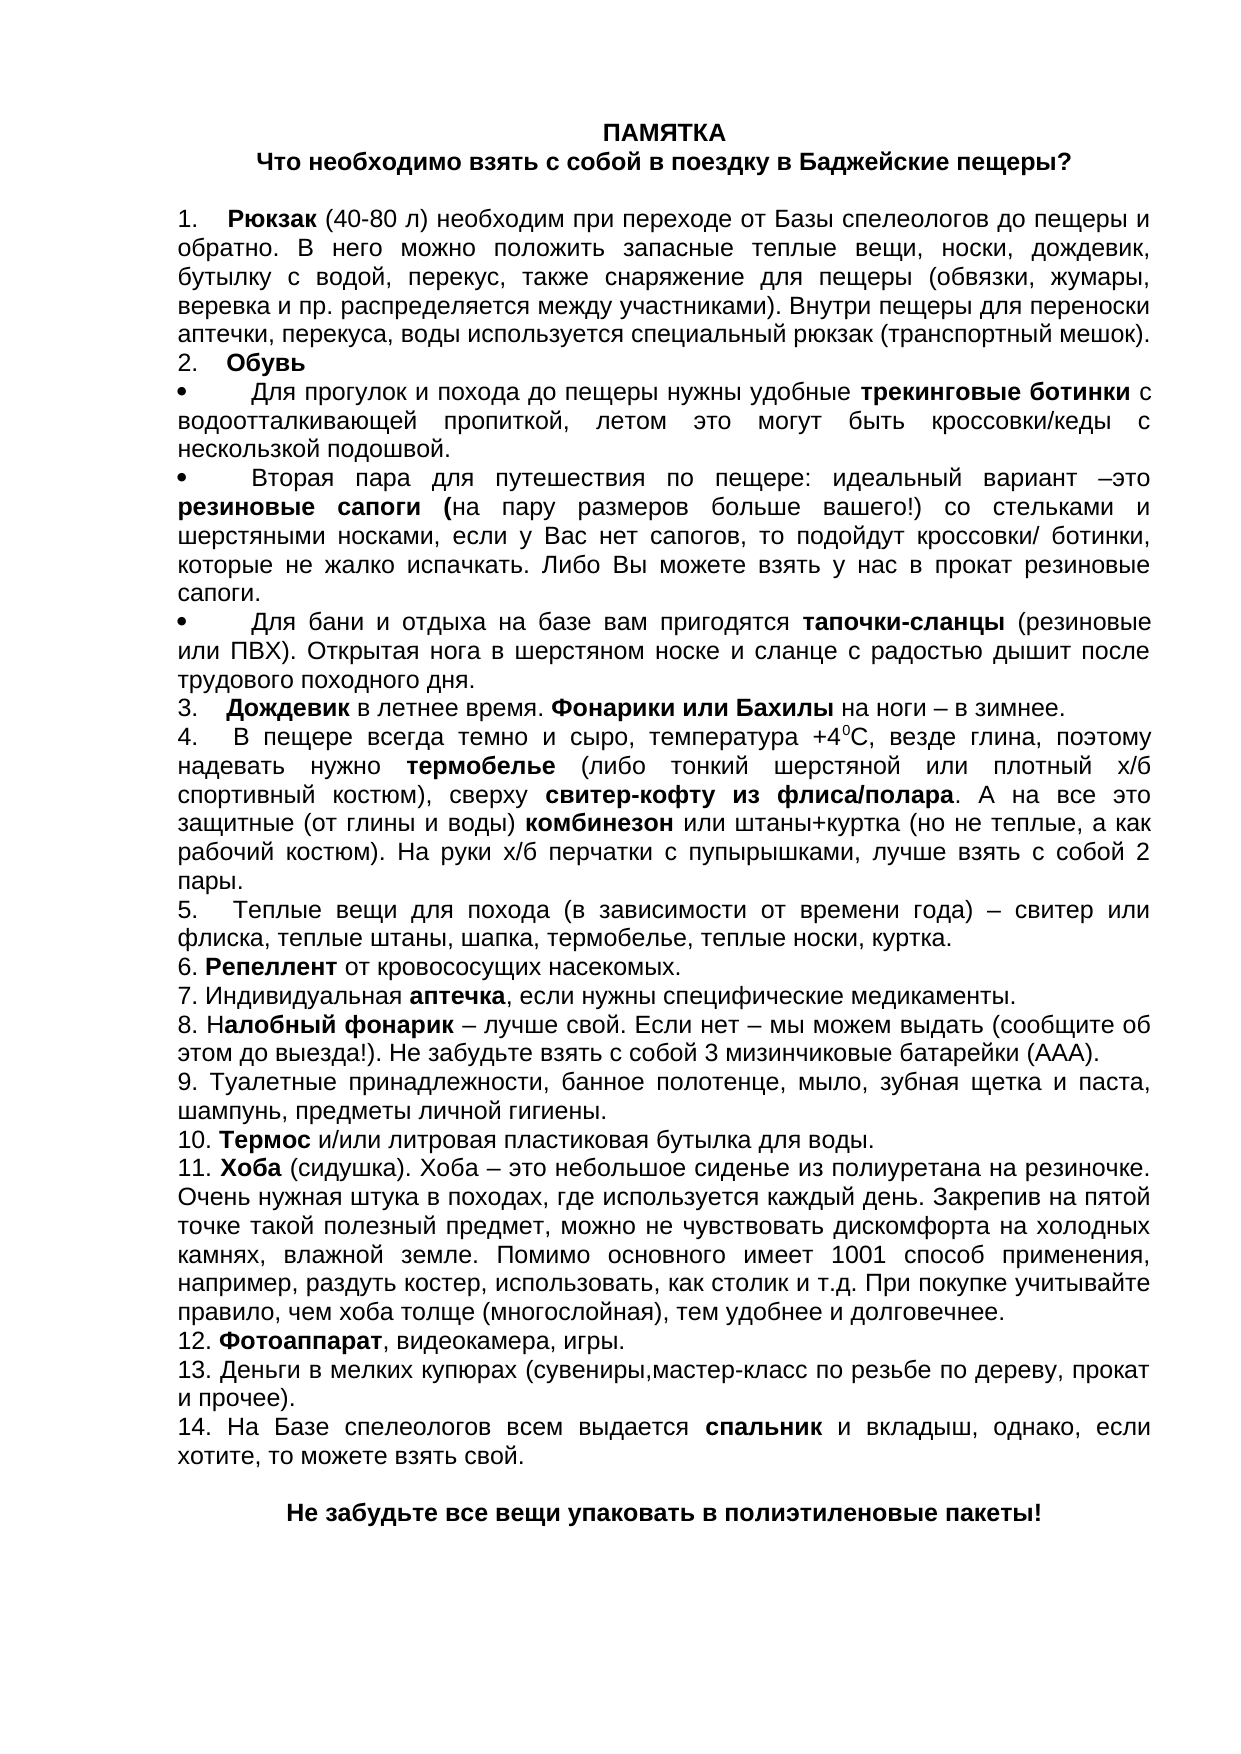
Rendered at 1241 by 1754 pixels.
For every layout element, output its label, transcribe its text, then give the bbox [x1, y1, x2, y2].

text 3. Дождевик в летнее время. Фонарики или Бахилы на ноги – в зимнее. [177, 693, 1152, 722]
list Для прогулок и похода до пещеры нужны удобные трекинговые ботинки с водоотталкивающей пропиткой, летом это могут быть кроссовки/кеды с нескользкой подошвой. [177, 377, 1152, 463]
list Для бани и отдыха на базе вам пригодятся тапочки-сланцы (резиновые или ПВХ). Открытая нога в шерстяном носке и сланце с радостью дышит после трудового походного дня. [177, 607, 1152, 693]
text 6. Репеллент от кровососущих насекомых. [177, 952, 1152, 981]
text 8. Налобный фонарик – лучше свой. Если нет – мы можем выдать (сообщите об этом до выезда!). Не забудьте взять с собой 3 мизинчиковые батарейки (ААА). [177, 1010, 1152, 1067]
text Не забудьте все вещи упаковать в полиэтиленовые пакеты! [177, 1498, 1152, 1527]
text 12. Фотоаппарат, видеокамера, игры. [177, 1326, 1152, 1355]
text 5. Теплые вещи для похода (в зависимости от времени года) – свитер или флиска, теплые штаны, шапка, термобелье, теплые носки, куртка. [177, 895, 1152, 952]
text 13. Деньги в мелких купюрах (сувениры,мастер-класс по резьбе по дереву, прокат и прочее). [177, 1355, 1152, 1412]
text 4. В пещере всегда темно и сыро, температура +40С, везде глина, поэтому надевать нужно термобелье (либо тонкий шерстяной или плотный х/б спортивный костюм), сверху свитер-кофту из флиса/полара. А на все это защитные (от глины и воды) комбинезон или штаны+куртка (но не теплые, а как рабочий костюм). На руки х/б перчатки с пупырышками, лучше взять с собой 2 пары. [177, 722, 1152, 895]
text 7. Индивидуальная аптечка, если нужны специфические медикаменты. [177, 981, 1152, 1010]
text 9. Туалетные принадлежности, банное полотенце, мыло, зубная щетка и паста, шампунь, предметы личной гигиены. [177, 1067, 1152, 1125]
text 2. Обувь [177, 348, 1152, 377]
text 11. Хоба (сидушка). Хоба – это небольшое сиденье из полиуретана на резиночке. Очень нужная штука в походах, где используется каждый день. Закрепив на пятой точке такой полезный предмет, можно не чувствовать дискомфорта на холодных камнях, влажной земле. Помимо основного имеет 1001 способ применения, например, раздуть костер, использовать, как столик и т.д. При покупке учитывайте правило, чем хоба толще (многослойная), тем удобнее и долговечнее. [177, 1153, 1152, 1326]
text 1. Рюкзак (40-80 л) необходим при переходе от Базы спелеологов до пещеры и обратно. В него можно положить запасные теплые вещи, носки, дождевик, бутылку с водой, перекус, также снаряжение для пещеры (обвязки, жумары, веревка и пр. распределяется между участниками). Внутри пещеры для переноски аптечки, перекуса, воды используется специальный рюкзак (транспортный мешок). [177, 204, 1152, 348]
text 14. На Базе спелеологов всем выдается спальник и вкладыш, однако, если хотите, то можете взять свой. [177, 1412, 1152, 1470]
text Что необходимо взять с собой в поездку в Баджейские пещеры? [177, 147, 1152, 176]
text ПАМЯТКА [177, 118, 1152, 147]
list Вторая пара для путешествия по пещере: идеальный вариант –это резиновые сапоги (на пару размеров больше вашего!) со стельками и шерстяными носками, если у Вас нет сапогов, то подойдут кроссовки/ ботинки, которые не жалко испачкать. Либо Вы можете взять у нас в прокат резиновые сапоги. [177, 463, 1152, 607]
text 10. Термос и/или литровая пластиковая бутылка для воды. [177, 1125, 1152, 1153]
